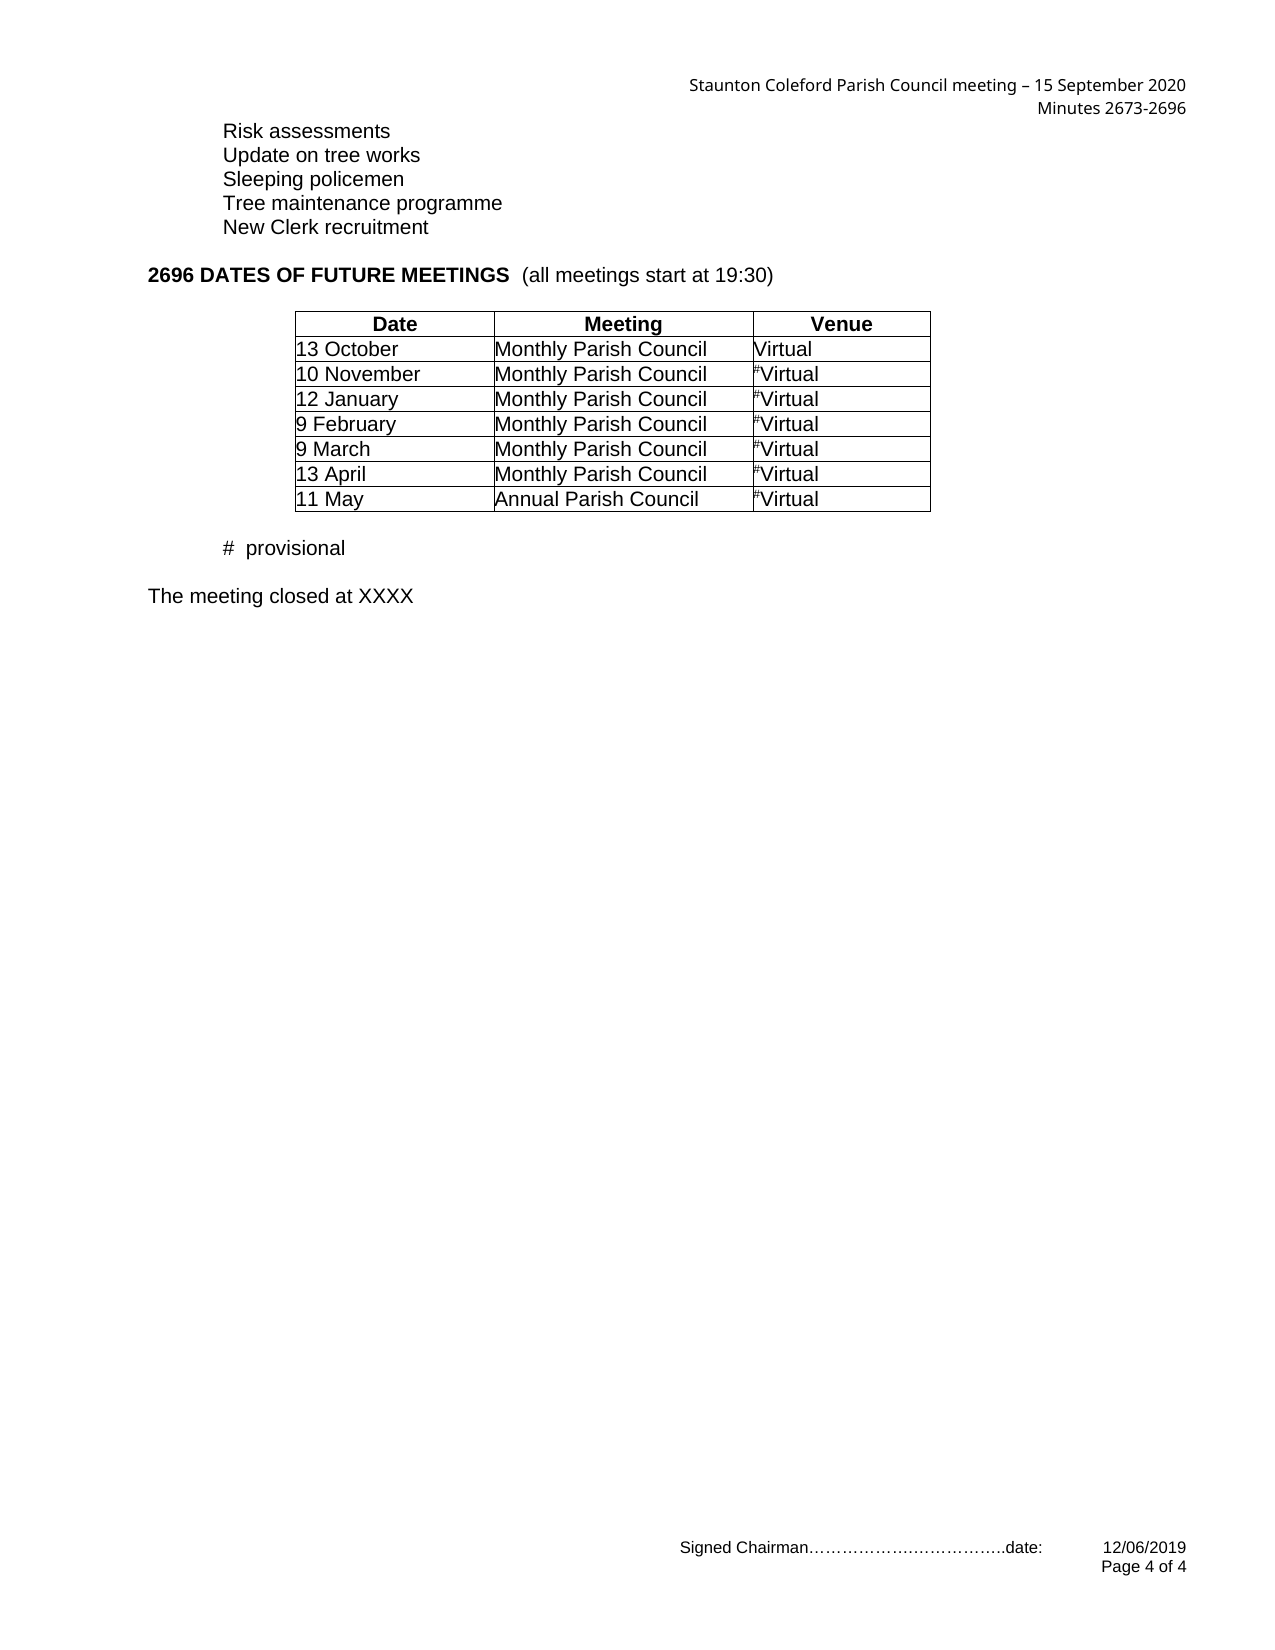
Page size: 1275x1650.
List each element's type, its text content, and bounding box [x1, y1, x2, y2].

title # provisional [223, 536, 1186, 560]
title The meeting closed at XXXX [148, 584, 1186, 608]
table_cell #Virtual [754, 487, 930, 511]
table_cell #Virtual [754, 362, 930, 386]
table_cell 13 April [296, 462, 494, 486]
text Update on tree works [148, 143, 1186, 167]
table_header Venue [754, 312, 930, 336]
text New Clerk recruitment [148, 215, 1186, 239]
table_cell 10 November [296, 362, 494, 386]
table_cell #Virtual [754, 462, 930, 486]
table_cell Monthly Parish Council [495, 337, 753, 361]
table_header Meeting [495, 312, 753, 336]
table_cell 9 March [296, 437, 494, 461]
table_header Date [296, 312, 494, 336]
table_cell 13 October [296, 337, 494, 361]
table_cell 12 January [296, 387, 494, 411]
table_cell 9 February [296, 412, 494, 436]
table_cell #Virtual [754, 437, 930, 461]
table_cell Monthly Parish Council [495, 412, 753, 436]
table_cell Monthly Parish Council [495, 362, 753, 386]
table_cell #Virtual [754, 412, 930, 436]
table_cell Annual Parish Council [495, 487, 753, 511]
table_cell Virtual [754, 337, 930, 361]
table_cell Monthly Parish Council [495, 462, 753, 486]
table_cell #Virtual [754, 387, 930, 411]
table_cell 11 May [296, 487, 494, 511]
table_cell Monthly Parish Council [495, 387, 753, 411]
text 2696 DATES OF FUTURE MEETINGS (all meetings start at 19:30) [148, 263, 1186, 287]
text Risk assessments [148, 119, 1186, 143]
table_cell Monthly Parish Council [495, 437, 753, 461]
text Tree maintenance programme [148, 191, 1186, 215]
text Sleeping policemen [148, 167, 1186, 191]
